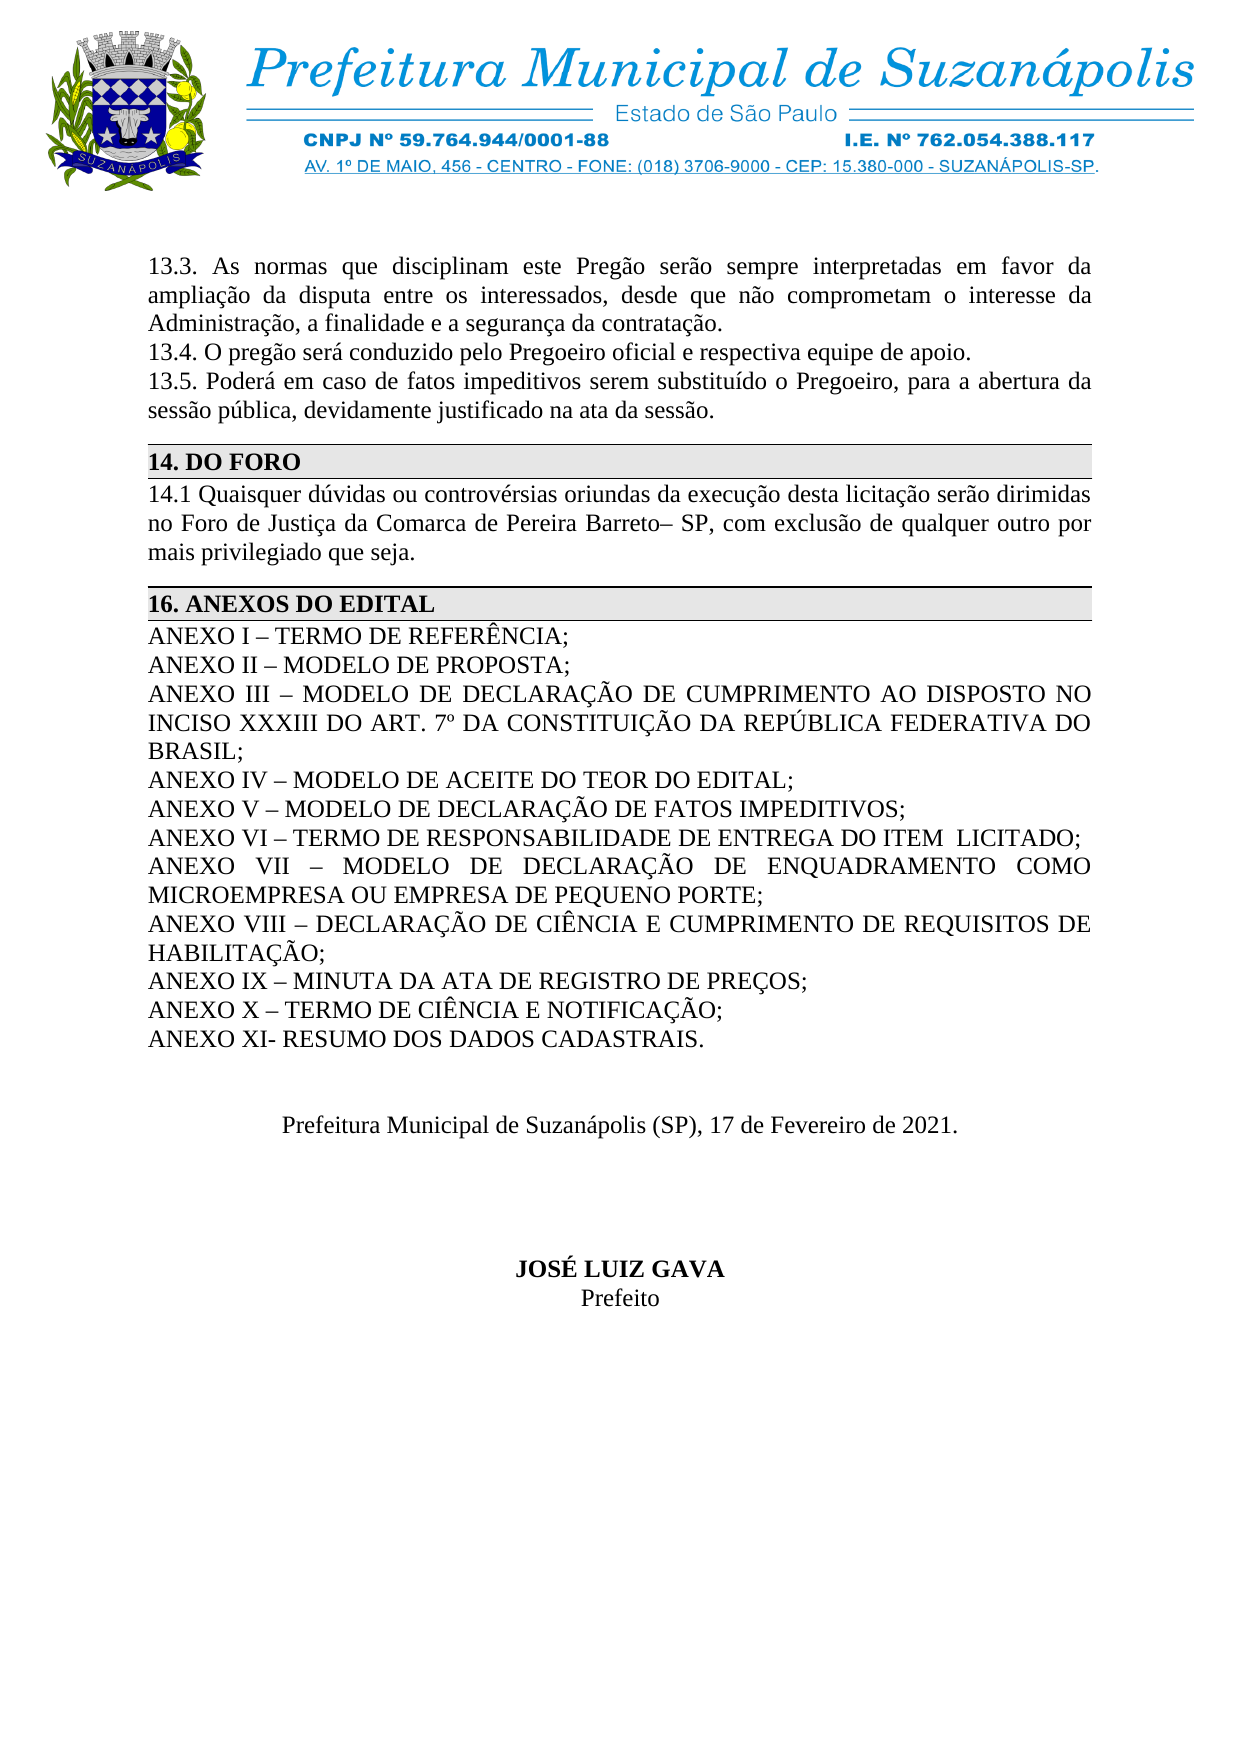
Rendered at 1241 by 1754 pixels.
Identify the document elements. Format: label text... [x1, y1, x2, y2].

text ANEXO VII – MODELO DE DECLARAÇÃO DE ENQUADRAMENTO COMO MICROEMPRESA OU EMPRESA DE PEQUENO PORTE; [148, 851, 1092, 909]
text ANEXO II – MODELO DE PROPOSTA; [148, 650, 1092, 679]
text 14.1 Quaisquer dúvidas ou controvérsias oriundas da execução desta licitação serão dirimidas no Foro de Justiça da Comarca de Pereira Barreto– SP, com exclusão de qualquer outro por mais privilegiado que seja. [148, 479, 1092, 566]
text JOSÉ LUIZ GAVA [148, 1254, 1092, 1283]
text ANEXO VI – TERMO DE RESPONSABILIDADE DE ENTREGA DO ITEM LICITADO; [148, 823, 1092, 851]
text Prefeito [148, 1283, 1092, 1311]
text 13.3. As normas que disciplinam este Pregão serão sempre interpretadas em favor da ampliação da disputa entre os interessados, desde que não comprometam o interesse da Administração, a finalidade e a segurança da contratação. [148, 251, 1092, 337]
text 16. ANEXOS DO EDITAL [148, 588, 1092, 620]
text ANEXO IX – MINUTA DA ATA DE REGISTRO DE PREÇOS; [148, 966, 1092, 995]
text ANEXO III – MODELO DE DECLARAÇÃO DE CUMPRIMENTO AO DISPOSTO NO INCISO XXXIII DO ART. 7º DA CONSTITUIÇÃO DA REPÚBLICA FEDERATIVA DO BRASIL; [148, 679, 1092, 765]
text 13.5. Poderá em caso de fatos impeditivos serem substituído o Pregoeiro, para a abertura da sessão pública, devidamente justificado na ata da sessão. [148, 366, 1092, 423]
text 13.4. O pregão será conduzido pelo Pregoeiro oficial e respectiva equipe de apoio. [148, 337, 1092, 366]
text ANEXO IV – MODELO DE ACEITE DO TEOR DO EDITAL; [148, 765, 1092, 794]
text Prefeitura Municipal de Suzanápolis (SP), 17 de Fevereiro de 2021. [148, 1110, 1092, 1139]
picture [45, 31, 1194, 191]
text 14. DO FORO [148, 445, 1092, 478]
text ANEXO X – TERMO DE CIÊNCIA E NOTIFICAÇÃO; [148, 995, 1092, 1024]
text ANEXO VIII – DECLARAÇÃO DE CIÊNCIA E CUMPRIMENTO DE REQUISITOS DE HABILITAÇÃO; [148, 909, 1092, 966]
text ANEXO I – TERMO DE REFERÊNCIA; [148, 621, 1092, 650]
text ANEXO V – MODELO DE DECLARAÇÃO DE FATOS IMPEDITIVOS; [148, 794, 1092, 823]
text ANEXO XI- RESUMO DOS DADOS CADASTRAIS. [148, 1024, 1092, 1053]
